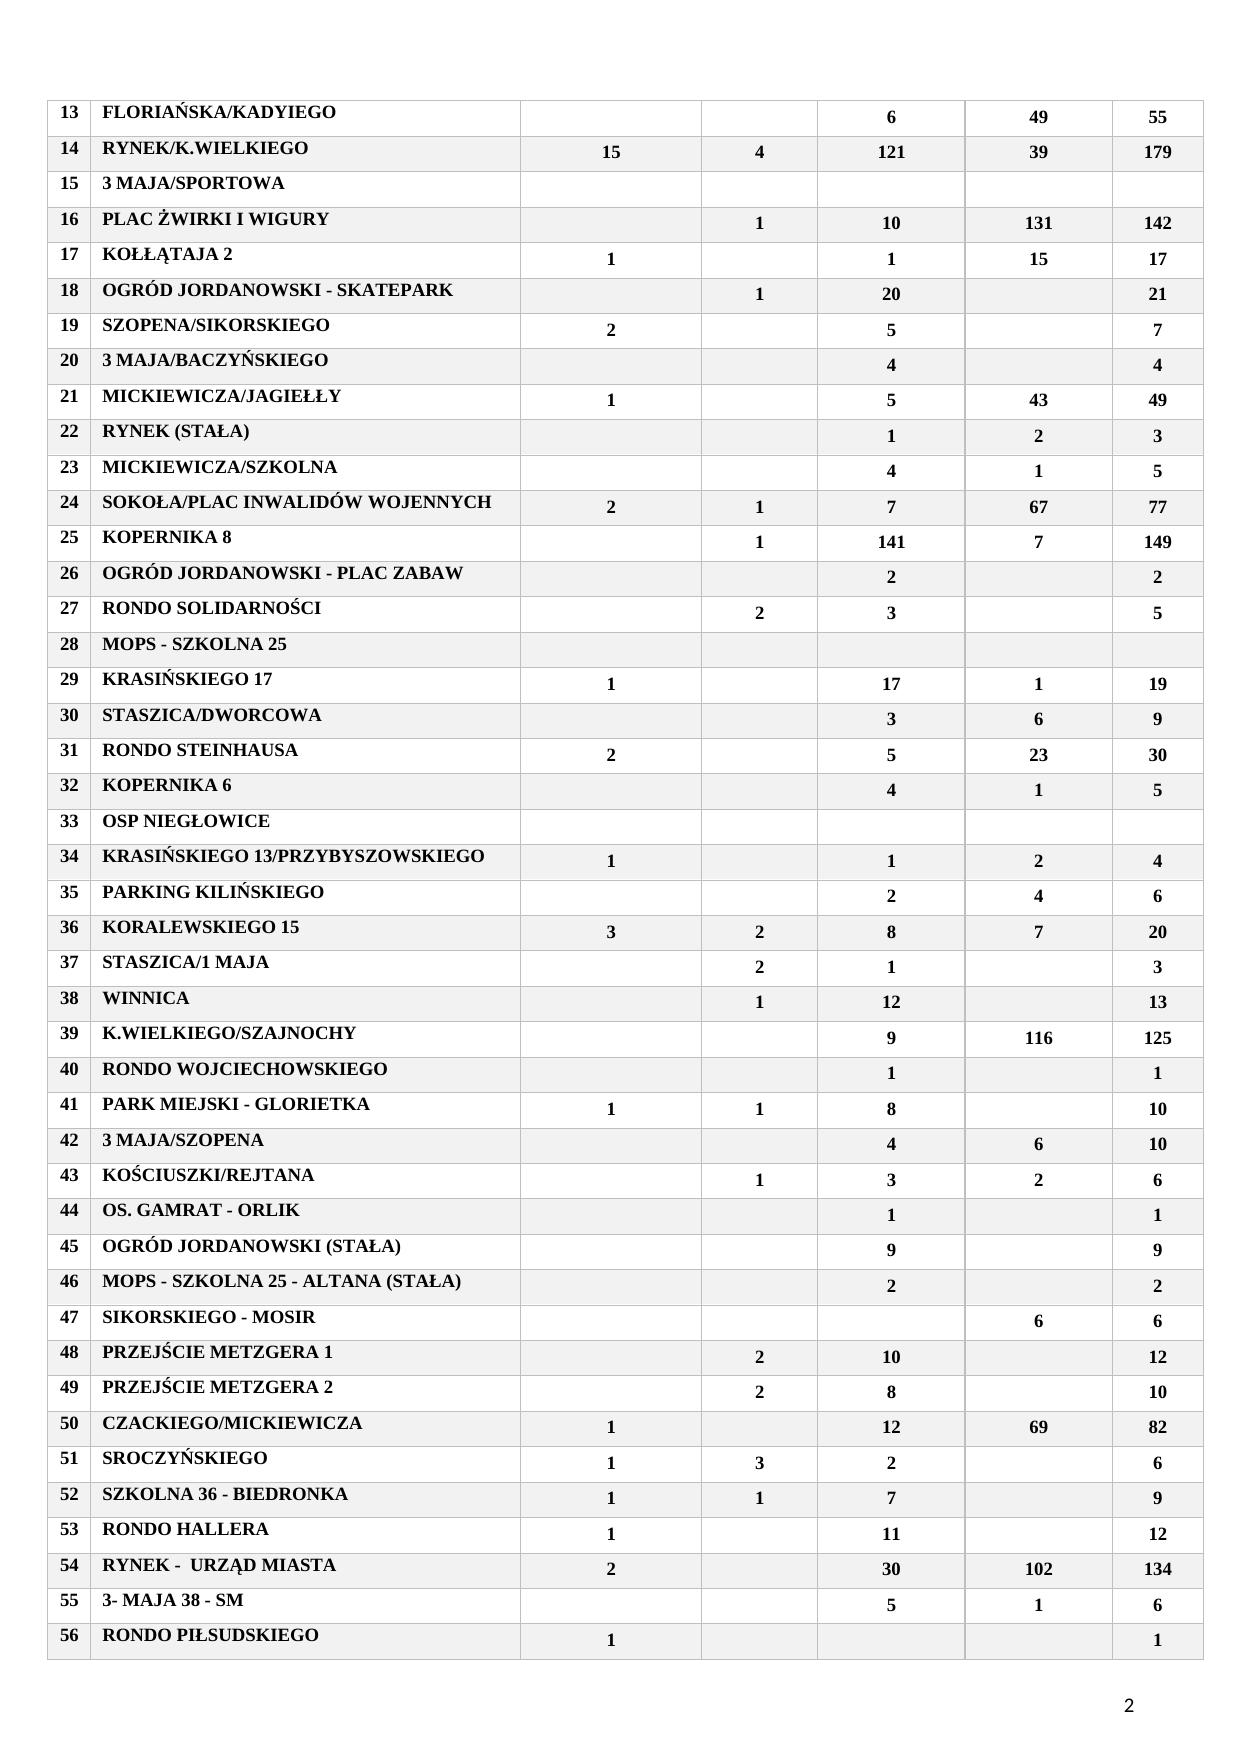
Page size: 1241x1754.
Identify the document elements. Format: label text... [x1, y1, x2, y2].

table_cell 41 [48, 1093, 90, 1127]
table_cell [702, 349, 817, 384]
table_cell [818, 1306, 964, 1340]
table_cell [966, 1235, 1112, 1269]
table_cell KOŁŁĄTAJA 2 [91, 243, 520, 277]
table_cell [702, 1270, 817, 1304]
table_cell 47 [48, 1306, 90, 1340]
table_cell 2 [1113, 562, 1203, 596]
table_cell 21 [48, 385, 90, 419]
table_cell 30 [1113, 739, 1203, 773]
table_cell 55 [1113, 101, 1203, 136]
table_cell 2 [818, 562, 964, 596]
table_cell CZACKIEGO/MICKIEWICZA [91, 1412, 520, 1446]
table_cell 3 MAJA/BACZYŃSKIEGO [91, 349, 520, 384]
table_cell 3 [1113, 951, 1203, 986]
table_cell 23 [966, 739, 1112, 773]
table_cell 56 [48, 1624, 90, 1659]
table_cell [1113, 810, 1203, 844]
table_cell [966, 951, 1112, 986]
table_cell [521, 562, 701, 596]
table_cell 14 [48, 137, 90, 171]
table_cell [966, 810, 1112, 844]
table_cell [966, 314, 1112, 348]
table_cell KORALEWSKIEGO 15 [91, 916, 520, 950]
table_cell 24 [48, 491, 90, 525]
table_cell [702, 420, 817, 454]
table_cell 6 [818, 101, 964, 136]
table_cell 134 [1113, 1554, 1203, 1588]
table_cell [521, 1058, 701, 1092]
table_cell 6 [1113, 1589, 1203, 1623]
table_cell 8 [818, 1093, 964, 1127]
table_cell 15 [966, 243, 1112, 277]
table_cell 5 [1113, 597, 1203, 632]
table_cell FLORIAŃSKA/KADYIEGO [91, 101, 520, 136]
table_cell 3- MAJA 38 - SM [91, 1589, 520, 1623]
table_cell 125 [1113, 1022, 1203, 1057]
table_cell [521, 1270, 701, 1304]
table_cell [521, 1199, 701, 1234]
table_cell 22 [48, 420, 90, 454]
table_cell MOPS - SZKOLNA 25 - ALTANA (STAŁA) [91, 1270, 520, 1304]
table_cell 18 [48, 279, 90, 313]
table_cell [1113, 172, 1203, 207]
table_cell OGRÓD JORDANOWSKI (STAŁA) [91, 1235, 520, 1269]
table_cell [966, 987, 1112, 1021]
table_cell 3 [818, 1164, 964, 1198]
table_cell 1 [702, 208, 817, 242]
table_cell 2 [818, 1447, 964, 1482]
table_cell [702, 101, 817, 136]
table_cell OGRÓD JORDANOWSKI - PLAC ZABAW [91, 562, 520, 596]
table_cell [702, 385, 817, 419]
table_cell 2 [702, 916, 817, 950]
table_cell 39 [966, 137, 1112, 171]
table_cell SZKOLNA 36 - BIEDRONKA [91, 1483, 520, 1517]
table_cell 1 [1113, 1624, 1203, 1659]
table_cell [702, 668, 817, 702]
table_cell 1 [521, 385, 701, 419]
table_cell 4 [1113, 349, 1203, 384]
table_cell [966, 597, 1112, 632]
table_cell 50 [48, 1412, 90, 1446]
table_cell [818, 1624, 964, 1659]
table_cell [702, 704, 817, 738]
table_cell 4 [818, 1129, 964, 1163]
table_cell 7 [1113, 314, 1203, 348]
table_cell 2 [521, 739, 701, 773]
table_cell 12 [818, 987, 964, 1021]
table_cell 38 [48, 987, 90, 1021]
table_cell 1 [966, 456, 1112, 490]
table_cell 6 [1113, 1164, 1203, 1198]
table_cell 82 [1113, 1412, 1203, 1446]
table_cell 6 [966, 704, 1112, 738]
table_cell [521, 597, 701, 632]
table_cell [702, 1235, 817, 1269]
table_cell [966, 279, 1112, 313]
table_cell 8 [818, 916, 964, 950]
table_cell 49 [1113, 385, 1203, 419]
table_cell [702, 1554, 817, 1588]
table_cell 1 [702, 987, 817, 1021]
table_cell 4 [818, 774, 964, 809]
table_cell [966, 1447, 1112, 1482]
table_cell 20 [818, 279, 964, 313]
table_cell 9 [1113, 1483, 1203, 1517]
table_cell 1 [521, 1447, 701, 1482]
table_cell 1 [818, 1199, 964, 1234]
table_cell 16 [48, 208, 90, 242]
table_cell K.WIELKIEGO/SZAJNOCHY [91, 1022, 520, 1057]
table_cell 3 [818, 597, 964, 632]
table_cell RYNEK - URZĄD MIASTA [91, 1554, 520, 1588]
table_cell 69 [966, 1412, 1112, 1446]
table_cell 13 [1113, 987, 1203, 1021]
table_cell 1 [521, 845, 701, 879]
table_cell 30 [818, 1554, 964, 1588]
table_cell MOPS - SZKOLNA 25 [91, 633, 520, 667]
table_cell SOKOŁA/PLAC INWALIDÓW WOJENNYCH [91, 491, 520, 525]
table_cell 25 [48, 526, 90, 561]
table_cell 2 [521, 1554, 701, 1588]
table_cell 3 [818, 704, 964, 738]
table_cell 51 [48, 1447, 90, 1482]
table_cell [966, 1093, 1112, 1127]
table_cell 1 [521, 1624, 701, 1659]
table_cell 9 [818, 1235, 964, 1269]
table_cell [521, 881, 701, 915]
table_cell 4 [966, 881, 1112, 915]
table_cell [521, 101, 701, 136]
table_cell WINNICA [91, 987, 520, 1021]
table_cell 55 [48, 1589, 90, 1623]
table_cell 2 [818, 1270, 964, 1304]
table_cell 2 [702, 1341, 817, 1375]
table_cell 9 [1113, 704, 1203, 738]
table_cell 1 [966, 1589, 1112, 1623]
table_cell 39 [48, 1022, 90, 1057]
table_cell [966, 349, 1112, 384]
table_cell SZOPENA/SIKORSKIEGO [91, 314, 520, 348]
table_cell 46 [48, 1270, 90, 1304]
table_cell 1 [521, 668, 701, 702]
table_cell 1 [521, 1412, 701, 1446]
table_cell 1 [818, 420, 964, 454]
table_cell 54 [48, 1554, 90, 1588]
table_cell 1 [702, 1093, 817, 1127]
table_cell [966, 1270, 1112, 1304]
table_cell 32 [48, 774, 90, 809]
table_cell OGRÓD JORDANOWSKI - SKATEPARK [91, 279, 520, 313]
table_cell [702, 562, 817, 596]
table_cell 10 [818, 208, 964, 242]
table_cell 1 [702, 526, 817, 561]
table_cell 5 [818, 385, 964, 419]
table_cell 49 [966, 101, 1112, 136]
table_cell 26 [48, 562, 90, 596]
table_cell 17 [1113, 243, 1203, 277]
table_cell 6 [1113, 1447, 1203, 1482]
table_cell 5 [818, 1589, 964, 1623]
table_cell 179 [1113, 137, 1203, 171]
table_cell 1 [966, 668, 1112, 702]
table_cell [521, 1164, 701, 1198]
table_cell 10 [1113, 1376, 1203, 1411]
table_cell 43 [48, 1164, 90, 1198]
table_cell [521, 704, 701, 738]
table_cell KOPERNIKA 8 [91, 526, 520, 561]
table_cell 15 [48, 172, 90, 207]
table_cell 2 [702, 951, 817, 986]
table_cell [702, 633, 817, 667]
table_cell [966, 1341, 1112, 1375]
table_cell SROCZYŃSKIEGO [91, 1447, 520, 1482]
table_cell 5 [1113, 774, 1203, 809]
table_cell 1 [702, 1483, 817, 1517]
table_cell 7 [966, 916, 1112, 950]
table_cell 2 [966, 420, 1112, 454]
table_cell 5 [818, 314, 964, 348]
table_cell [702, 1518, 817, 1552]
table_cell KRASIŃSKIEGO 17 [91, 668, 520, 702]
table_cell 15 [521, 137, 701, 171]
table_cell 20 [1113, 916, 1203, 950]
table_cell 67 [966, 491, 1112, 525]
table_cell STASZICA/1 MAJA [91, 951, 520, 986]
table_cell 37 [48, 951, 90, 986]
table_cell 116 [966, 1022, 1112, 1057]
table_cell 43 [966, 385, 1112, 419]
table_cell 2 [966, 1164, 1112, 1198]
table_cell [702, 810, 817, 844]
table_cell [702, 774, 817, 809]
table_cell 1 [702, 279, 817, 313]
table_cell [818, 633, 964, 667]
table_cell 2 [818, 881, 964, 915]
table_cell KRASIŃSKIEGO 13/PRZYBYSZOWSKIEGO [91, 845, 520, 879]
table_cell 6 [1113, 1306, 1203, 1340]
table_cell 121 [818, 137, 964, 171]
table_cell RONDO PIŁSUDSKIEGO [91, 1624, 520, 1659]
table_cell RONDO SOLIDARNOŚCI [91, 597, 520, 632]
table_cell 21 [1113, 279, 1203, 313]
table_cell 19 [1113, 668, 1203, 702]
table_cell [966, 1058, 1112, 1092]
table_cell 35 [48, 881, 90, 915]
table_cell 13 [48, 101, 90, 136]
table_cell 3 MAJA/SZOPENA [91, 1129, 520, 1163]
table_cell [818, 810, 964, 844]
table_cell 12 [1113, 1518, 1203, 1552]
table_cell 7 [818, 1483, 964, 1517]
table_cell [702, 881, 817, 915]
table_cell KOPERNIKA 6 [91, 774, 520, 809]
table_cell [702, 739, 817, 773]
table_cell PLAC ŻWIRKI I WIGURY [91, 208, 520, 242]
table_cell 5 [818, 739, 964, 773]
table_cell RONDO STEINHAUSA [91, 739, 520, 773]
table_cell 1 [1113, 1199, 1203, 1234]
table_cell 17 [48, 243, 90, 277]
table_cell [521, 1022, 701, 1057]
table_cell [521, 1129, 701, 1163]
table_cell 2 [521, 314, 701, 348]
table_cell [521, 1306, 701, 1340]
table_cell 6 [1113, 881, 1203, 915]
table_cell STASZICA/DWORCOWA [91, 704, 520, 738]
table_cell PARKING KILIŃSKIEGO [91, 881, 520, 915]
table_cell PARK MIEJSKI - GLORIETKA [91, 1093, 520, 1127]
table_cell PRZEJŚCIE METZGERA 2 [91, 1376, 520, 1411]
table_cell 2 [1113, 1270, 1203, 1304]
table_cell [702, 1022, 817, 1057]
table_cell [521, 810, 701, 844]
table_cell 30 [48, 704, 90, 738]
table_cell MICKIEWICZA/JAGIEŁŁY [91, 385, 520, 419]
table_cell [521, 1235, 701, 1269]
table_cell 7 [818, 491, 964, 525]
table_cell 2 [966, 845, 1112, 879]
table_cell [521, 172, 701, 207]
table_cell [521, 526, 701, 561]
table_cell 19 [48, 314, 90, 348]
table_cell 142 [1113, 208, 1203, 242]
table_cell RYNEK/K.WIELKIEGO [91, 137, 520, 171]
table_cell 12 [818, 1412, 964, 1446]
table_cell 44 [48, 1199, 90, 1234]
table_cell 3 [1113, 420, 1203, 454]
table_cell 1 [1113, 1058, 1203, 1092]
table_cell 9 [1113, 1235, 1203, 1269]
table_cell 42 [48, 1129, 90, 1163]
table_cell 1 [818, 845, 964, 879]
table_cell [521, 456, 701, 490]
table_cell 8 [818, 1376, 964, 1411]
table_cell 28 [48, 633, 90, 667]
table_cell 6 [966, 1129, 1112, 1163]
table_cell [521, 1376, 701, 1411]
table_cell [702, 1624, 817, 1659]
table_cell [702, 1589, 817, 1623]
table_cell 45 [48, 1235, 90, 1269]
table_cell [702, 1129, 817, 1163]
table_cell [521, 279, 701, 313]
table_cell 77 [1113, 491, 1203, 525]
table_cell [966, 1483, 1112, 1517]
table_cell [702, 1412, 817, 1446]
table_cell [702, 1199, 817, 1234]
table_cell [966, 633, 1112, 667]
table_cell 1 [966, 774, 1112, 809]
table_cell SIKORSKIEGO - MOSIR [91, 1306, 520, 1340]
table_cell 1 [521, 1483, 701, 1517]
table_cell 33 [48, 810, 90, 844]
table_cell 29 [48, 668, 90, 702]
table_cell [521, 633, 701, 667]
table_cell 1 [521, 1518, 701, 1552]
table_cell 3 [702, 1447, 817, 1482]
table_cell 1 [521, 1093, 701, 1127]
table_cell [966, 172, 1112, 207]
table_cell 10 [1113, 1093, 1203, 1127]
table_cell [702, 1306, 817, 1340]
table_cell 5 [1113, 456, 1203, 490]
table_cell 2 [702, 1376, 817, 1411]
table_cell [521, 349, 701, 384]
table_cell 7 [966, 526, 1112, 561]
table_cell RYNEK (STAŁA) [91, 420, 520, 454]
table_cell [966, 1518, 1112, 1552]
table_cell 141 [818, 526, 964, 561]
table_cell 102 [966, 1554, 1112, 1588]
table_cell [702, 314, 817, 348]
table_cell [966, 1199, 1112, 1234]
table_cell [521, 774, 701, 809]
table_cell 4 [818, 349, 964, 384]
table_cell RONDO HALLERA [91, 1518, 520, 1552]
table_cell 12 [1113, 1341, 1203, 1375]
table_cell 1 [818, 951, 964, 986]
table_cell 1 [702, 491, 817, 525]
table_cell 48 [48, 1341, 90, 1375]
table_cell 6 [966, 1306, 1112, 1340]
table_cell [521, 1341, 701, 1375]
table_cell [521, 951, 701, 986]
table_cell 9 [818, 1022, 964, 1057]
table_cell RONDO WOJCIECHOWSKIEGO [91, 1058, 520, 1092]
table_cell 36 [48, 916, 90, 950]
table_cell 53 [48, 1518, 90, 1552]
table_cell 3 MAJA/SPORTOWA [91, 172, 520, 207]
table_cell [702, 456, 817, 490]
table_cell 40 [48, 1058, 90, 1092]
table_cell 52 [48, 1483, 90, 1517]
table_cell 1 [521, 243, 701, 277]
table_cell OSP NIEGŁOWICE [91, 810, 520, 844]
table_cell 11 [818, 1518, 964, 1552]
table_cell 10 [1113, 1129, 1203, 1163]
table_cell 31 [48, 739, 90, 773]
table_cell [702, 845, 817, 879]
table_cell 131 [966, 208, 1112, 242]
table_cell 49 [48, 1376, 90, 1411]
table_cell [818, 172, 964, 207]
table_cell 4 [702, 137, 817, 171]
table_cell 34 [48, 845, 90, 879]
table_cell 27 [48, 597, 90, 632]
table_cell 23 [48, 456, 90, 490]
table_cell 1 [702, 1164, 817, 1198]
table_cell [966, 1624, 1112, 1659]
table_cell KOŚCIUSZKI/REJTANA [91, 1164, 520, 1198]
table_cell [521, 1589, 701, 1623]
table_cell [521, 208, 701, 242]
table_cell 2 [521, 491, 701, 525]
table_cell [702, 243, 817, 277]
table_cell [521, 420, 701, 454]
table_cell 1 [818, 243, 964, 277]
table_cell 1 [818, 1058, 964, 1092]
table_cell 2 [702, 597, 817, 632]
table_cell 4 [1113, 845, 1203, 879]
table_cell MICKIEWICZA/SZKOLNA [91, 456, 520, 490]
table_cell 20 [48, 349, 90, 384]
table_cell OS. GAMRAT - ORLIK [91, 1199, 520, 1234]
table_cell 17 [818, 668, 964, 702]
table_cell 4 [818, 456, 964, 490]
table_cell PRZEJŚCIE METZGERA 1 [91, 1341, 520, 1375]
table_cell 10 [818, 1341, 964, 1375]
table_cell [966, 1376, 1112, 1411]
table_cell [1113, 633, 1203, 667]
table_cell 149 [1113, 526, 1203, 561]
table_cell 3 [521, 916, 701, 950]
table_cell [966, 562, 1112, 596]
table_cell [702, 1058, 817, 1092]
table_cell [702, 172, 817, 207]
table_cell [521, 987, 701, 1021]
